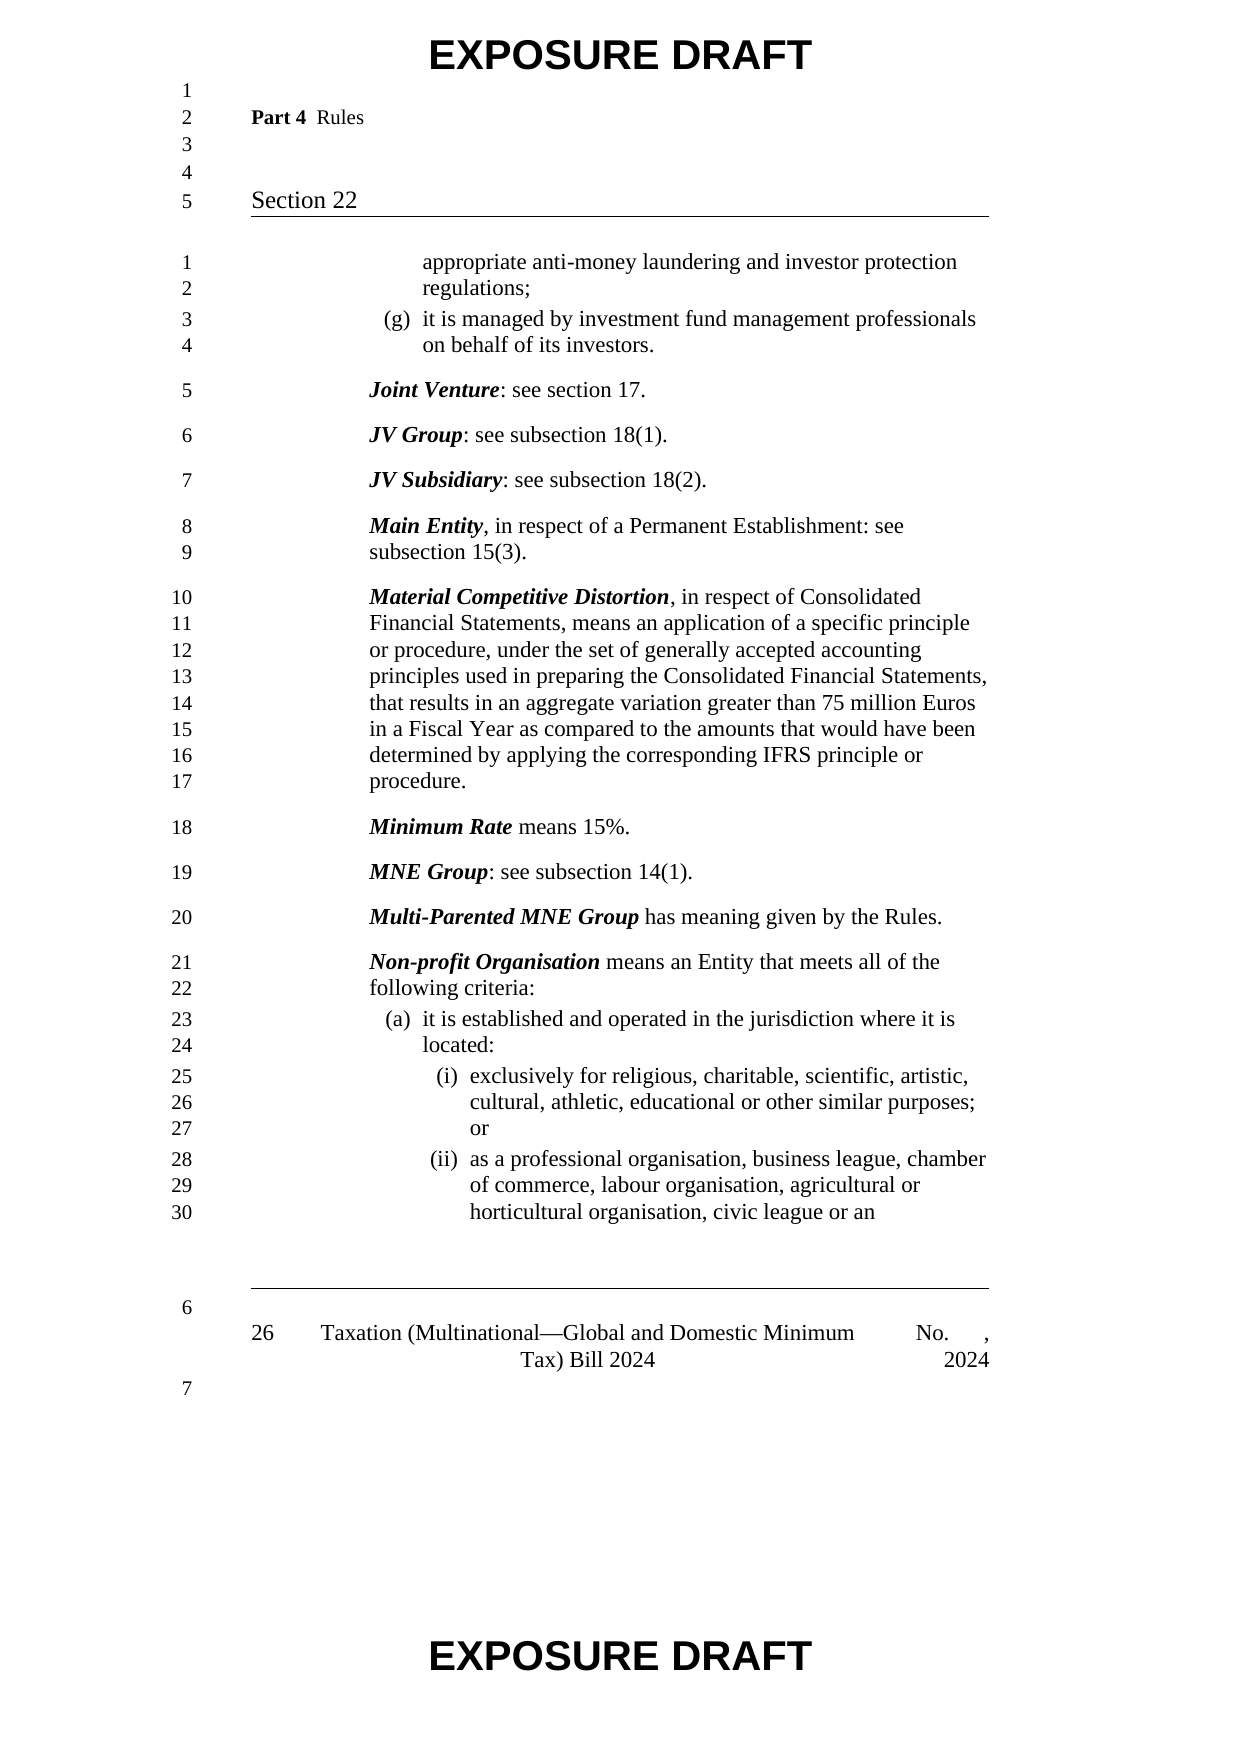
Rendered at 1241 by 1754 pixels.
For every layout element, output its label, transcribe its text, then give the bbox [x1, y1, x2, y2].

text JV Subsidiary: see subsection 18(2). [369, 467, 989, 493]
text JV Group: see subsection 18(1). [369, 421, 989, 448]
text Minimum Rate means 15%. [369, 813, 989, 839]
text (ii) as a professional organisation, business league, chamber of commerce, labour organisation, agricultural or horticultural organisation, civic league or an organisation operated exclusively for the promotion of social welfare; [251, 1145, 989, 1224]
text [251, 248, 989, 301]
text Material Competitive Distortion, in respect of Consolidated Financial Statements, means an application of a specific principle or procedure, under the set of generally accepted accounting principles used in preparing the Consolidated Financial Statements, that results in an aggregate variation greater than 75 million Euros in a Fiscal Year as compared to the amounts that would have been determined by applying the corresponding IFRS principle or procedure. [369, 583, 989, 794]
text (a) it is established and operated in the jurisdiction where it is located: [251, 1005, 989, 1058]
text (g) it is managed by investment fund management professionals on behalf of its investors. [251, 305, 989, 358]
text Non-profit Organisation means an Entity that meets all of the following criteria: [369, 948, 989, 1001]
text MNE Group: see subsection 14(1). [369, 858, 989, 884]
text (i) exclusively for religious, charitable, scientific, artistic, cultural, athletic, educational or other similar purposes; or [251, 1062, 989, 1141]
text Joint Venture: see section 17. [369, 376, 989, 403]
text Multi-Parented MNE Group has meaning given by the Rules. [369, 903, 989, 929]
text Main Entity, in respect of a Permanent Establishment: see subsection 15(3). [369, 512, 989, 564]
